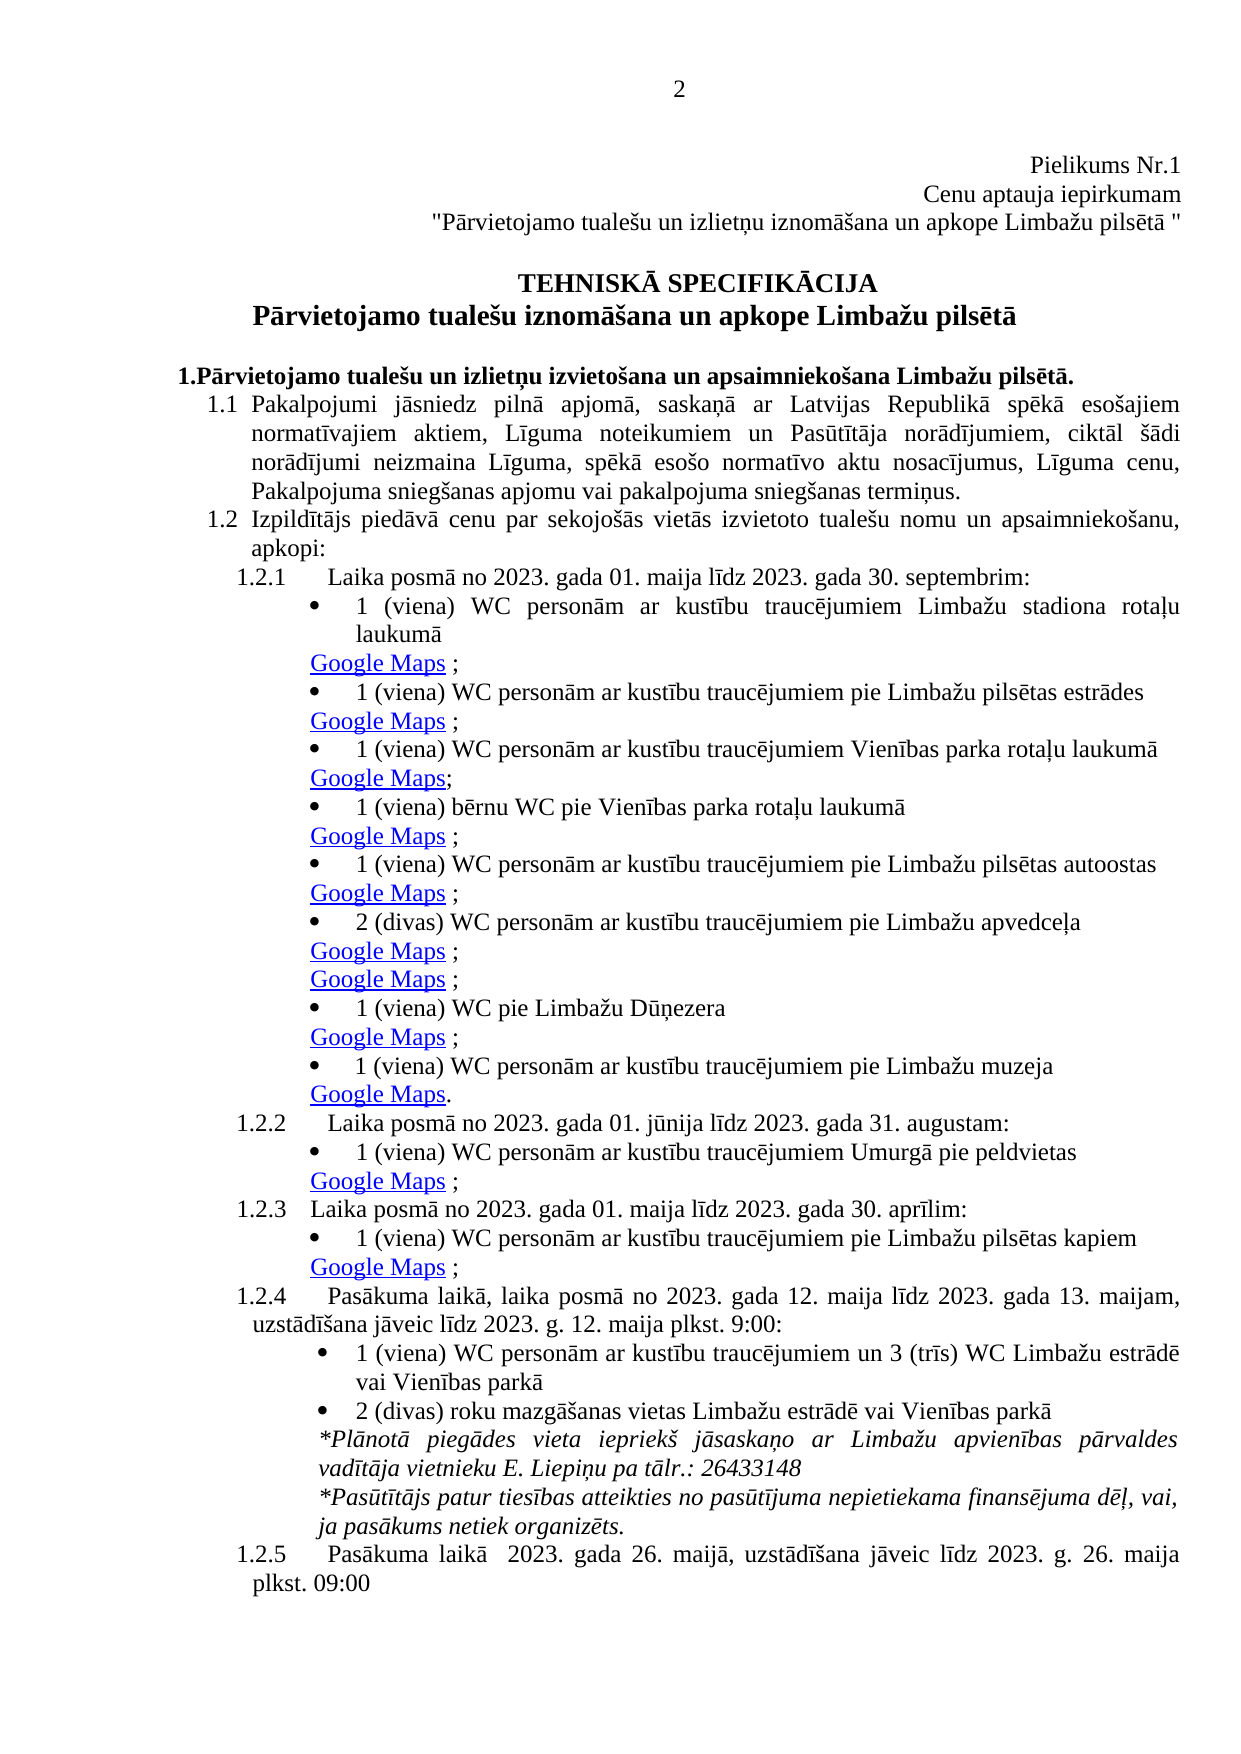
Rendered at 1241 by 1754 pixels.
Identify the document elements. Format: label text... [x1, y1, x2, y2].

list 2 (divas) WC personām ar kustību traucējumiem pie Limbažu apvedceļa [310, 907, 1181, 936]
list Pasākuma laikā, laika posmā no 2023. gada 12. maija līdz 2023. gada 13. maijam, uzstādīšana jāveic līdz 2023. g. 12. maija plkst. 9:00: [236, 1281, 1181, 1338]
list 1 (viena) WC personām ar kustību traucējumiem Limbažu stadiona rotaļu laukumā [310, 591, 1181, 648]
list Google Maps ; [310, 1022, 1181, 1051]
text TEHNISKĀ SPECIFIKĀCIJA [215, 267, 1181, 298]
list Izpildītājs piedāvā cenu par sekojošās vietās izvietoto tualešu nomu un apsaimniekošanu, apkopi: [207, 504, 1181, 562]
list Google Maps. [310, 1079, 1181, 1108]
list Laika posmā no 2023. gada 01. jūnija līdz 2023. gada 31. augustam: [236, 1108, 1181, 1137]
list 1 (viena) WC personām ar kustību traucējumiem pie Limbažu muzeja [310, 1051, 1181, 1079]
list 1 (viena) WC personām ar kustību traucējumiem pie Limbažu pilsētas kapiem [310, 1223, 1181, 1252]
list Google Maps ; [310, 1166, 1181, 1194]
text Pielikums Nr.1 [215, 150, 1181, 179]
text *Pasūtītājs patur tiesības atteikties no pasūtījuma nepietiekama finansējuma dēļ, vai, ja pasākums netiek organizēts. [318, 1482, 1181, 1539]
list Google Maps ; [310, 821, 1181, 849]
list 1 (viena) WC personām ar kustību traucējumiem pie Limbažu pilsētas autoostas [310, 849, 1181, 878]
text "Pārvietojamo tualešu un izlietņu iznomāšana un apkope Limbažu pilsētā " [215, 207, 1181, 236]
list Laika posmā no 2023. gada 01. maija līdz 2023. gada 30. aprīlim: [236, 1194, 1181, 1223]
text Cenu aptauja iepirkumam [215, 179, 1181, 207]
list Google Maps ; [310, 964, 1181, 993]
list 1 (viena) WC personām ar kustību traucējumiem pie Limbažu pilsētas estrādes [310, 677, 1181, 706]
list 2 (divas) roku mazgāšanas vietas Limbažu estrādē vai Vienības parkā [318, 1396, 1181, 1424]
list Google Maps; [310, 763, 1181, 792]
list Google Maps ; [310, 1252, 1181, 1281]
list 1 (viena) WC personām ar kustību traucējumiem Vienības parka rotaļu laukumā [310, 734, 1181, 763]
list 1 (viena) bērnu WC pie Vienības parka rotaļu laukumā [310, 792, 1181, 821]
list Laika posmā no 2023. gada 01. maija līdz 2023. gada 30. septembrim: [236, 562, 1181, 591]
list Google Maps ; [310, 706, 1181, 734]
list Google Maps ; [310, 936, 1181, 964]
list Google Maps ; [310, 648, 1181, 677]
list 1 (viena) WC personām ar kustību traucējumiem un 3 (trīs) WC Limbažu estrādē vai Vienības parkā [318, 1338, 1181, 1396]
text 1.Pārvietojamo tualešu un izlietņu izvietošana un apsaimniekošana Limbažu pilsētā. [177, 361, 1181, 389]
list 1 (viena) WC personām ar kustību traucējumiem Umurgā pie peldvietas [310, 1137, 1181, 1166]
list Google Maps ; [310, 878, 1181, 907]
text *Plānotā piegādes vieta iepriekš jāsaskaņo ar Limbažu apvienības pārvaldes vadītāja vietnieku E. Liepiņu pa tālr.: 26433148 [318, 1424, 1181, 1482]
list Pārvietojamo tualešu iznomāšana un apkope Limbažu pilsētā [252, 298, 1181, 332]
list 1 (viena) WC pie Limbažu Dūņezera [310, 993, 1181, 1022]
list Pakalpojumi jāsniedz pilnā apjomā, saskaņā ar Latvijas Republikā spēkā esošajiem normatīvajiem aktiem, Līguma noteikumiem un Pasūtītāja norādījumiem, ciktāl šādi norādījumi neizmaina Līguma, spēkā esošo normatīvo aktu nosacījumus, Līguma cenu, Pakalpojuma sniegšanas apjomu vai pakalpojuma sniegšanas termiņus. [207, 389, 1181, 504]
list Pasākuma laikā 2023. gada 26. maijā, uzstādīšana jāveic līdz 2023. g. 26. maija plkst. 09:00 [236, 1539, 1181, 1597]
